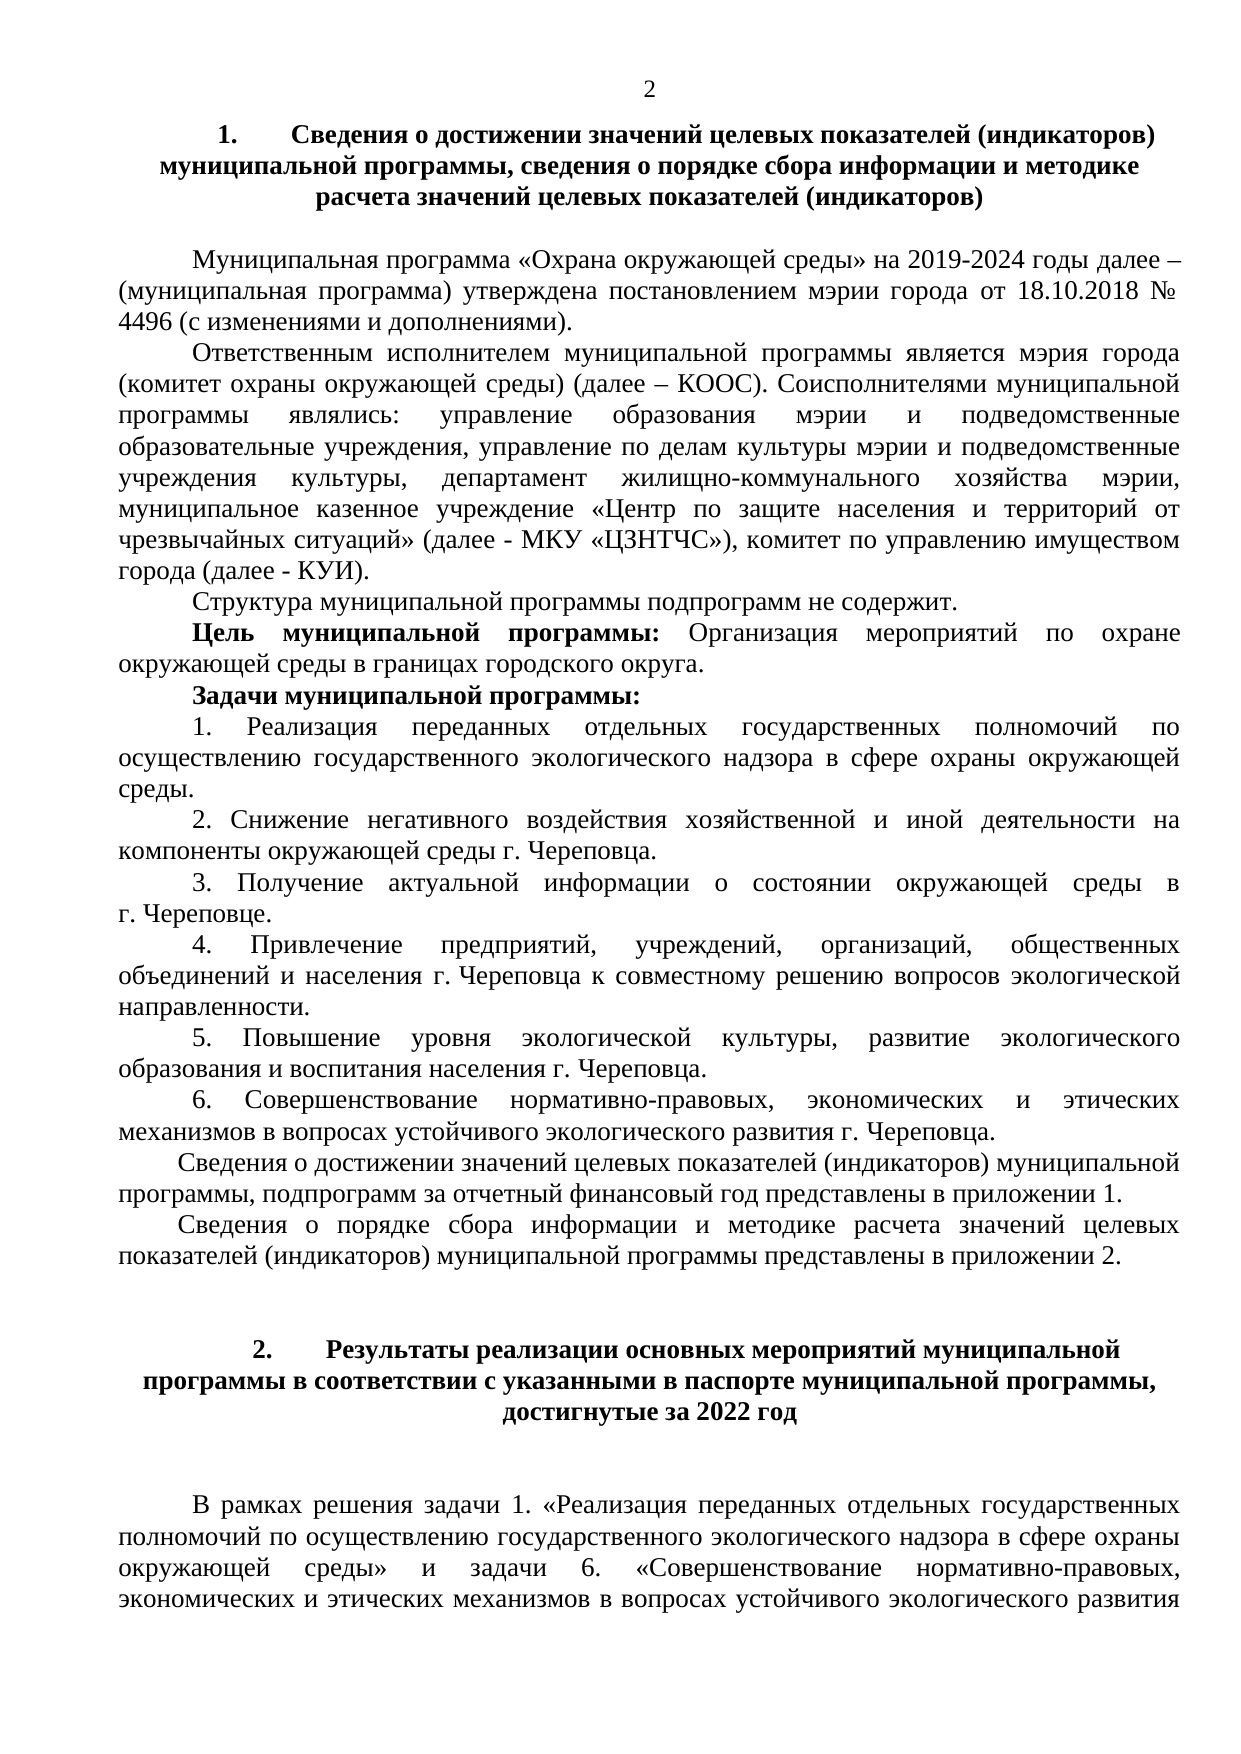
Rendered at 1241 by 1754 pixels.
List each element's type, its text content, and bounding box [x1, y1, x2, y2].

text 6. Совершенствование нормативно-правовых, экономических и этических механизмов в вопросах устойчивого экологического развития г. Череповца. [118, 1084, 1181, 1146]
text 5. Повышение уровня экологической культуры, развитие экологического образования и воспитания населения г. Череповца. [118, 1021, 1181, 1084]
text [118, 1488, 1181, 1613]
text Ответственным исполнителем муниципальной программы является мэрия города (комитет охраны окружающей среды) (далее – КООС). Соисполнителями муниципальной программы являлись: управление образования мэрии и подведомственные образовательные учреждения, управление по делам культуры мэрии и подведомственные учреждения культуры, департамент жилищно-коммунального хозяйства мэрии, муниципальное казенное учреждение «Центр по защите населения и территорий от чрезвычайных ситуаций» (далее - МКУ «ЦЗНТЧС»), комитет по управлению имуществом города (далее - КУИ). [118, 336, 1181, 585]
text 3. Получение актуальной информации о состоянии окружающей среды в г. Череповце. [118, 866, 1181, 928]
text Цель муниципальной программы: Организация мероприятий по охране окружающей среды в границах городского округа. [118, 616, 1181, 679]
text Структура муниципальной программы подпрограмм не содержит. [118, 585, 1181, 616]
text 1. Реализация переданных отдельных государственных полномочий по осуществлению государственного экологического надзора в сфере охраны окружающей среды. [118, 710, 1181, 803]
text Сведения о достижении значений целевых показателей (индикаторов) муниципальной программы, подпрограмм за отчетный финансовый год представлены в приложении 1. [118, 1146, 1181, 1208]
list Результаты реализации основных мероприятий муниципальной программы в соответствии с указанными в паспорте муниципальной программы, достигнутые за 2022 год [118, 1333, 1181, 1426]
text Задачи муниципальной программы: [118, 679, 1181, 710]
text Муниципальная программа «Охрана окружающей среды» на 2019-2024 годы далее – (муниципальная программа) утверждена постановлением мэрии города от 18.10.2018 № 4496 (с изменениями и дополнениями). [118, 243, 1181, 336]
text 4. Привлечение предприятий, учреждений, организаций, общественных объединений и населения г. Череповца к совместному решению вопросов экологической направленности. [118, 928, 1181, 1021]
list Сведения о достижении значений целевых показателей (индикаторов) муниципальной программы, сведения о порядке сбора информации и методике расчета значений целевых показателей (индикаторов) [118, 118, 1181, 212]
text Сведения о порядке сбора информации и методике расчета значений целевых показателей (индикаторов) муниципальной программы представлены в приложении 2. [118, 1208, 1181, 1271]
text 2. Снижение негативного воздействия хозяйственной и иной деятельности на компоненты окружающей среды г. Череповца. [118, 803, 1181, 866]
